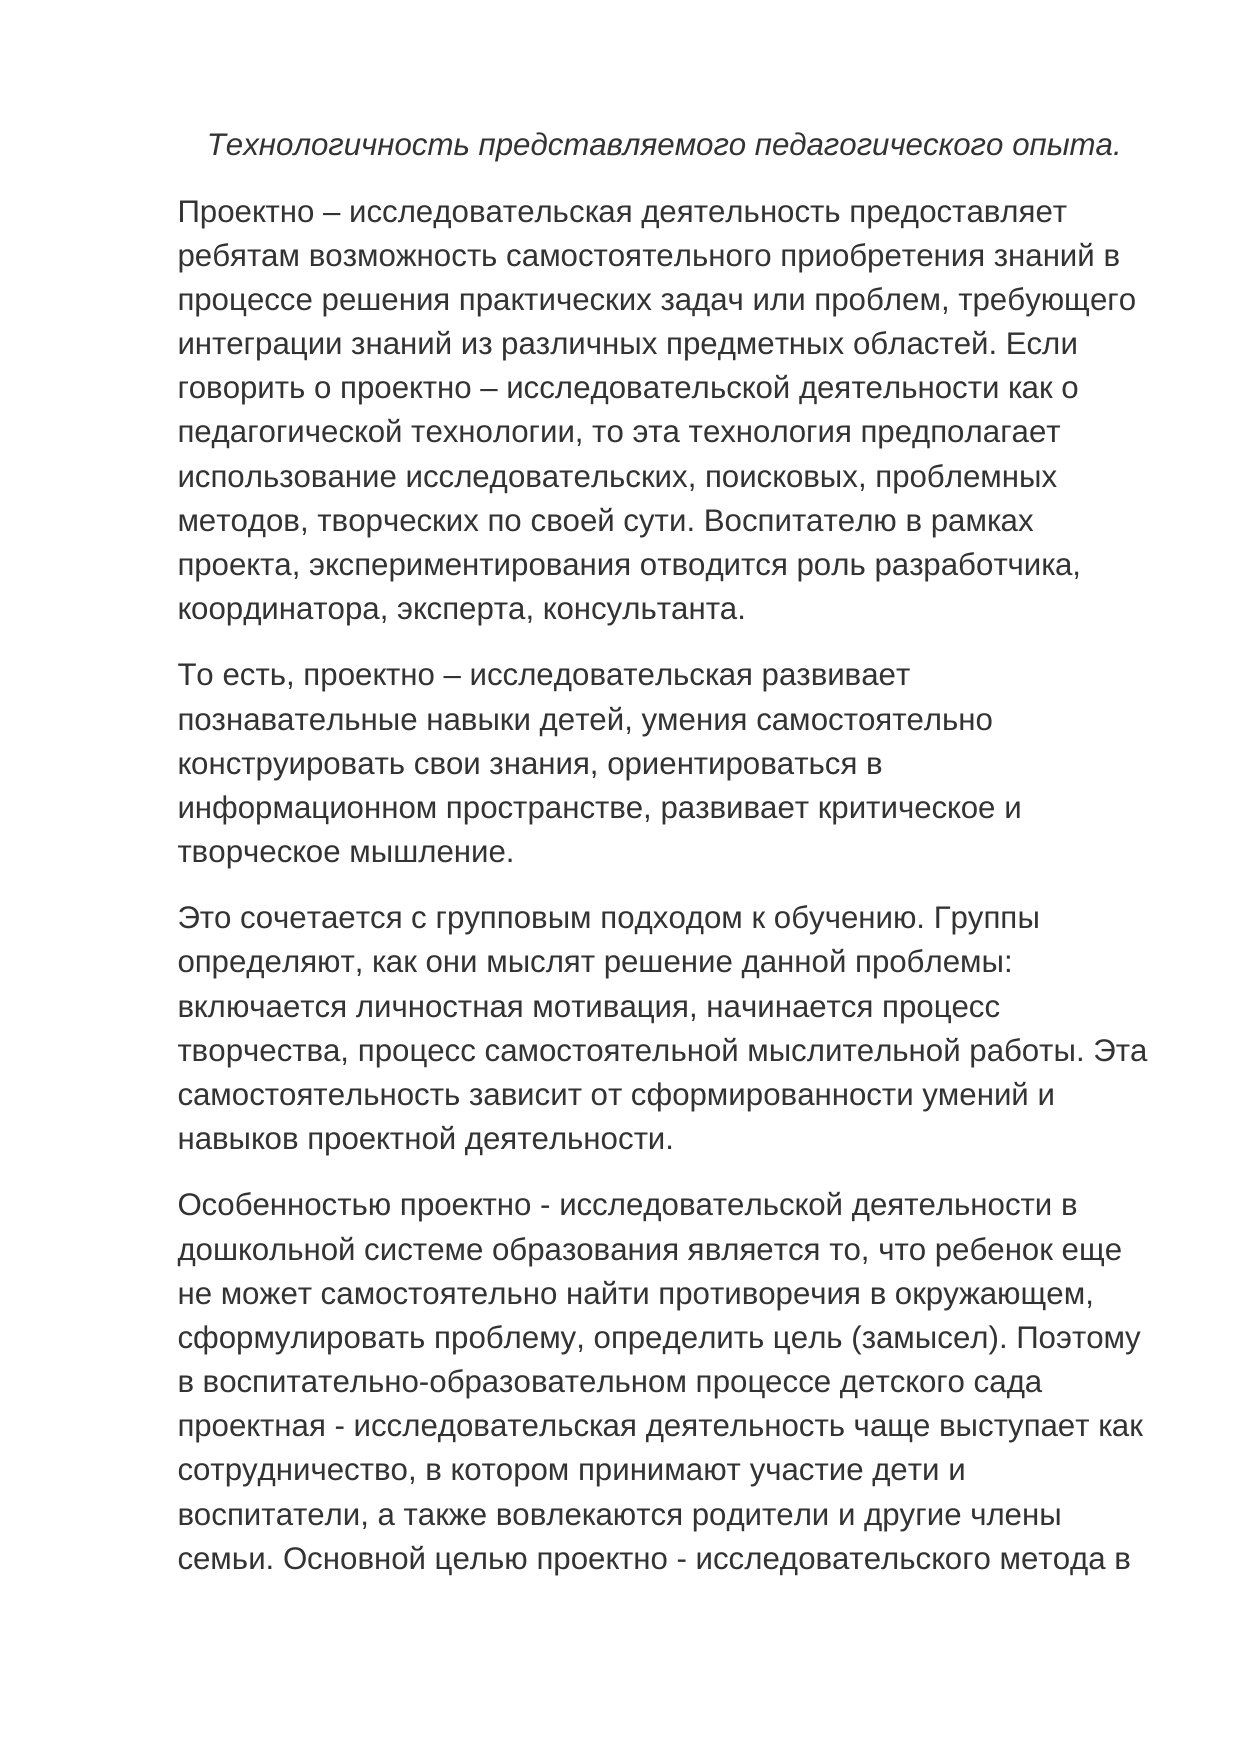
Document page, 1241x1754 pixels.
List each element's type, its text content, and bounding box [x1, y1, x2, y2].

text То есть, проектно – исследовательская развивает познавательные навыки детей, умения самостоятельно конструировать свои знания, ориентироваться в информационном пространстве, развивает критическое и творческое мышление. [177, 648, 1152, 869]
text Технологичность представляемого педагогического опыта. [177, 118, 1152, 162]
text Проектно – исследовательская деятельность предоставляет ребятам возможность самостоятельного приобретения знаний в процессе решения практических задач или проблем, требующего интеграции знаний из различных предметных областей. Если говорить о проектно – исследовательской деятельности как о педагогической технологии, то эта технология предполагает использование исследовательских, поисковых, проблемных методов, творческих по своей сути. Воспитателю в рамках проекта, экспериментирования отводится роль разработчика, координатора, эксперта, консультанта. [177, 184, 1152, 626]
text Это сочетается с групповым подходом к обучению. Группы определяют, как они мыслят решение данной проблемы: включается личностная мотивация, начинается процесс творчества, процесс самостоятельной мыслительной работы. Эта самостоятельность зависит от сформированности умений и навыков проектной деятельности. [177, 891, 1152, 1156]
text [177, 1178, 1152, 1576]
